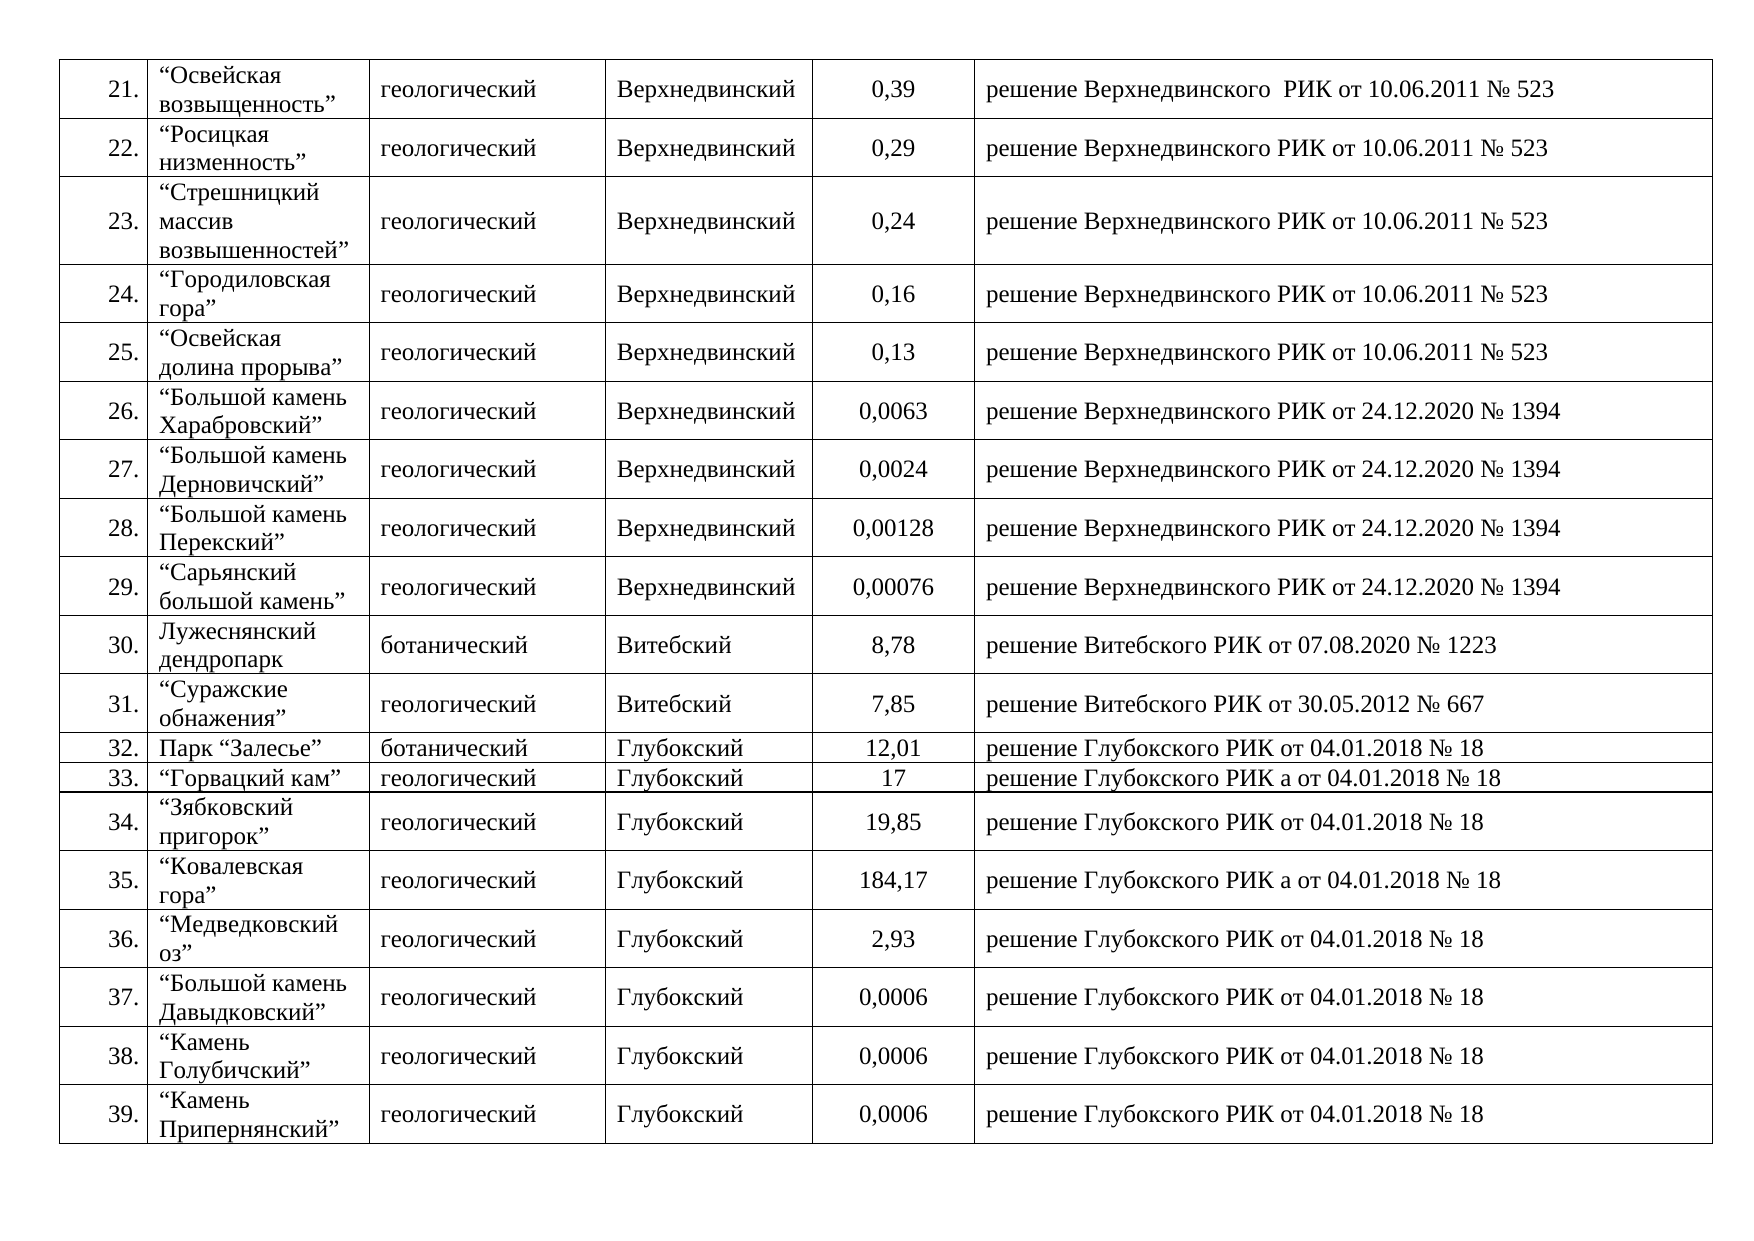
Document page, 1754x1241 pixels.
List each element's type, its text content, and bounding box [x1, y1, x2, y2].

table_cell “Горвацкий кам” [148, 763, 369, 791]
table_cell [60, 733, 147, 762]
table_cell [60, 177, 147, 263]
table_cell геологический [370, 793, 605, 850]
table_cell 19,85 [813, 793, 974, 850]
table_cell геологический [370, 60, 605, 118]
table_cell [60, 793, 147, 850]
table_cell Верхнедвинский [606, 119, 812, 176]
table_cell Верхнедвинский [606, 440, 812, 498]
table_cell [60, 968, 147, 1026]
table_cell 0,0006 [813, 1027, 974, 1084]
table_cell “Стрешницкий массив возвышенностей” [148, 177, 369, 263]
table_cell решение Глубокского РИК от 04.01.2018 № 18 [975, 793, 1712, 850]
table_cell геологический [370, 557, 605, 615]
table_cell решение Глубокского РИК от 04.01.2018 № 18 [975, 910, 1712, 967]
table_cell 0,00076 [813, 557, 974, 615]
table_cell [60, 265, 147, 322]
table_cell “Большой камень Перекский” [148, 499, 369, 556]
table_cell решение Верхнедвинского РИК от 24.12.2020 № 1394 [975, 499, 1712, 556]
table_cell Парк “Залесье” [148, 733, 369, 762]
table_cell 0,29 [813, 119, 974, 176]
table_cell геологический [370, 1085, 605, 1143]
table_cell Глубокский [606, 851, 812, 908]
table_cell “Большой камень Давыдковский” [148, 968, 369, 1026]
table_cell Верхнедвинский [606, 323, 812, 381]
table_cell геологический [370, 177, 605, 263]
table_cell “Росицкая низменность” [148, 119, 369, 176]
table_cell решение Верхнедвинского РИК от 10.06.2011 № 523 [975, 177, 1712, 263]
table_cell геологический [370, 119, 605, 176]
table_cell геологический [370, 265, 605, 322]
table_cell [60, 499, 147, 556]
table_cell “Освейская возвыщенность” [148, 60, 369, 118]
table_cell геологический [370, 851, 605, 908]
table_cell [975, 60, 1712, 118]
table_cell “Освейская долина прорыва” [148, 323, 369, 381]
table_cell ботанический [370, 733, 605, 762]
table_cell решение Верхнедвинского РИК от 24.12.2020 № 1394 [975, 382, 1712, 439]
table_cell “Городиловская гора” [148, 265, 369, 322]
table_cell [60, 323, 147, 381]
table_cell [60, 763, 147, 791]
table_cell Глубокский [606, 910, 812, 967]
table_cell “Большой камень Харабровский” [148, 382, 369, 439]
table_cell геологический [370, 763, 605, 791]
table_cell геологический [370, 910, 605, 967]
table_cell решение Верхнедвинского РИК от 10.06.2011 № 523 [975, 265, 1712, 322]
table_cell [60, 1027, 147, 1084]
table_cell 0,0024 [813, 440, 974, 498]
table_cell геологический [370, 674, 605, 732]
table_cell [975, 119, 1712, 176]
table_cell Верхнедвинский [606, 265, 812, 322]
table_cell решение Верхнедвинского РИК от 24.12.2020 № 1394 [975, 440, 1712, 498]
table_cell решение Витебского РИК от 07.08.2020 № 1223 [975, 616, 1712, 673]
table_cell 8,78 [813, 616, 974, 673]
table_cell решение Витебского РИК от 30.05.2012 № 667 [975, 674, 1712, 732]
table_cell Верхнедвинский [606, 177, 812, 263]
table_cell Глубокский [606, 968, 812, 1026]
table_cell Верхнедвинский [606, 60, 812, 118]
table_cell Верхнедвинский [606, 557, 812, 615]
table_cell геологический [370, 440, 605, 498]
table_cell “Камень Припернянский” [148, 1085, 369, 1143]
table_cell [60, 60, 147, 118]
table_cell геологический [370, 323, 605, 381]
table_cell 7,85 [813, 674, 974, 732]
table_cell “Зябковский пригорок” [148, 793, 369, 850]
table_cell “Суражские обнажения” [148, 674, 369, 732]
table_cell 17 [813, 763, 974, 791]
table_cell [60, 557, 147, 615]
table_cell 2,93 [813, 910, 974, 967]
table_cell Глубокский [606, 763, 812, 791]
table_cell решение Глубокского РИК а от 04.01.2018 № 18 [975, 851, 1712, 908]
table_cell Верхнедвинский [606, 382, 812, 439]
table_cell 0,24 [813, 177, 974, 263]
table_cell 0,0063 [813, 382, 974, 439]
table_cell [60, 616, 147, 673]
table_cell решение Верхнедвинского РИК от 24.12.2020 № 1394 [975, 557, 1712, 615]
table_cell Глубокский [606, 1085, 812, 1143]
table_cell геологический [370, 1027, 605, 1084]
table_cell [60, 910, 147, 967]
table_cell [60, 382, 147, 439]
table_cell Витебский [606, 616, 812, 673]
table_cell 0,13 [813, 323, 974, 381]
table_cell Витебский [606, 674, 812, 732]
table_cell геологический [370, 968, 605, 1026]
table_cell 0,00128 [813, 499, 974, 556]
table_cell Глубокский [606, 793, 812, 850]
table_cell ботанический [370, 616, 605, 673]
table_cell решение Глубокского РИК от 04.01.2018 № 18 [975, 968, 1712, 1026]
table_cell [60, 1085, 147, 1143]
table_cell 0,39 [813, 60, 974, 118]
table_cell 0,0006 [813, 968, 974, 1026]
table_cell 0,16 [813, 265, 974, 322]
table_cell Глубокский [606, 1027, 812, 1084]
table_cell [60, 674, 147, 732]
table_cell “Сарьянский большой камень” [148, 557, 369, 615]
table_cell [975, 1085, 1712, 1143]
table_cell решение Глубокского РИК от 04.01.2018 № 18 [975, 733, 1712, 762]
table_cell [60, 119, 147, 176]
table_cell “Камень Голубичский” [148, 1027, 369, 1084]
table_cell решение Глубокского РИК а от 04.01.2018 № 18 [975, 763, 1712, 791]
table_cell [60, 440, 147, 498]
table_cell 184,17 [813, 851, 974, 908]
table_cell [60, 851, 147, 908]
table_cell “Большой камень Дерновичский” [148, 440, 369, 498]
table_cell Верхнедвинский [606, 499, 812, 556]
table_cell Глубокский [606, 733, 812, 762]
table_cell “Ковалевская гора” [148, 851, 369, 908]
table_cell 12,01 [813, 733, 974, 762]
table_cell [975, 1027, 1712, 1084]
table_cell Лужеснянский дендропарк [148, 616, 369, 673]
table_cell “Медведковский оз” [148, 910, 369, 967]
table_cell геологический [370, 382, 605, 439]
table_cell 0,0006 [813, 1085, 974, 1143]
table_cell геологический [370, 499, 605, 556]
table_cell решение Верхнедвинского РИК от 10.06.2011 № 523 [975, 323, 1712, 381]
